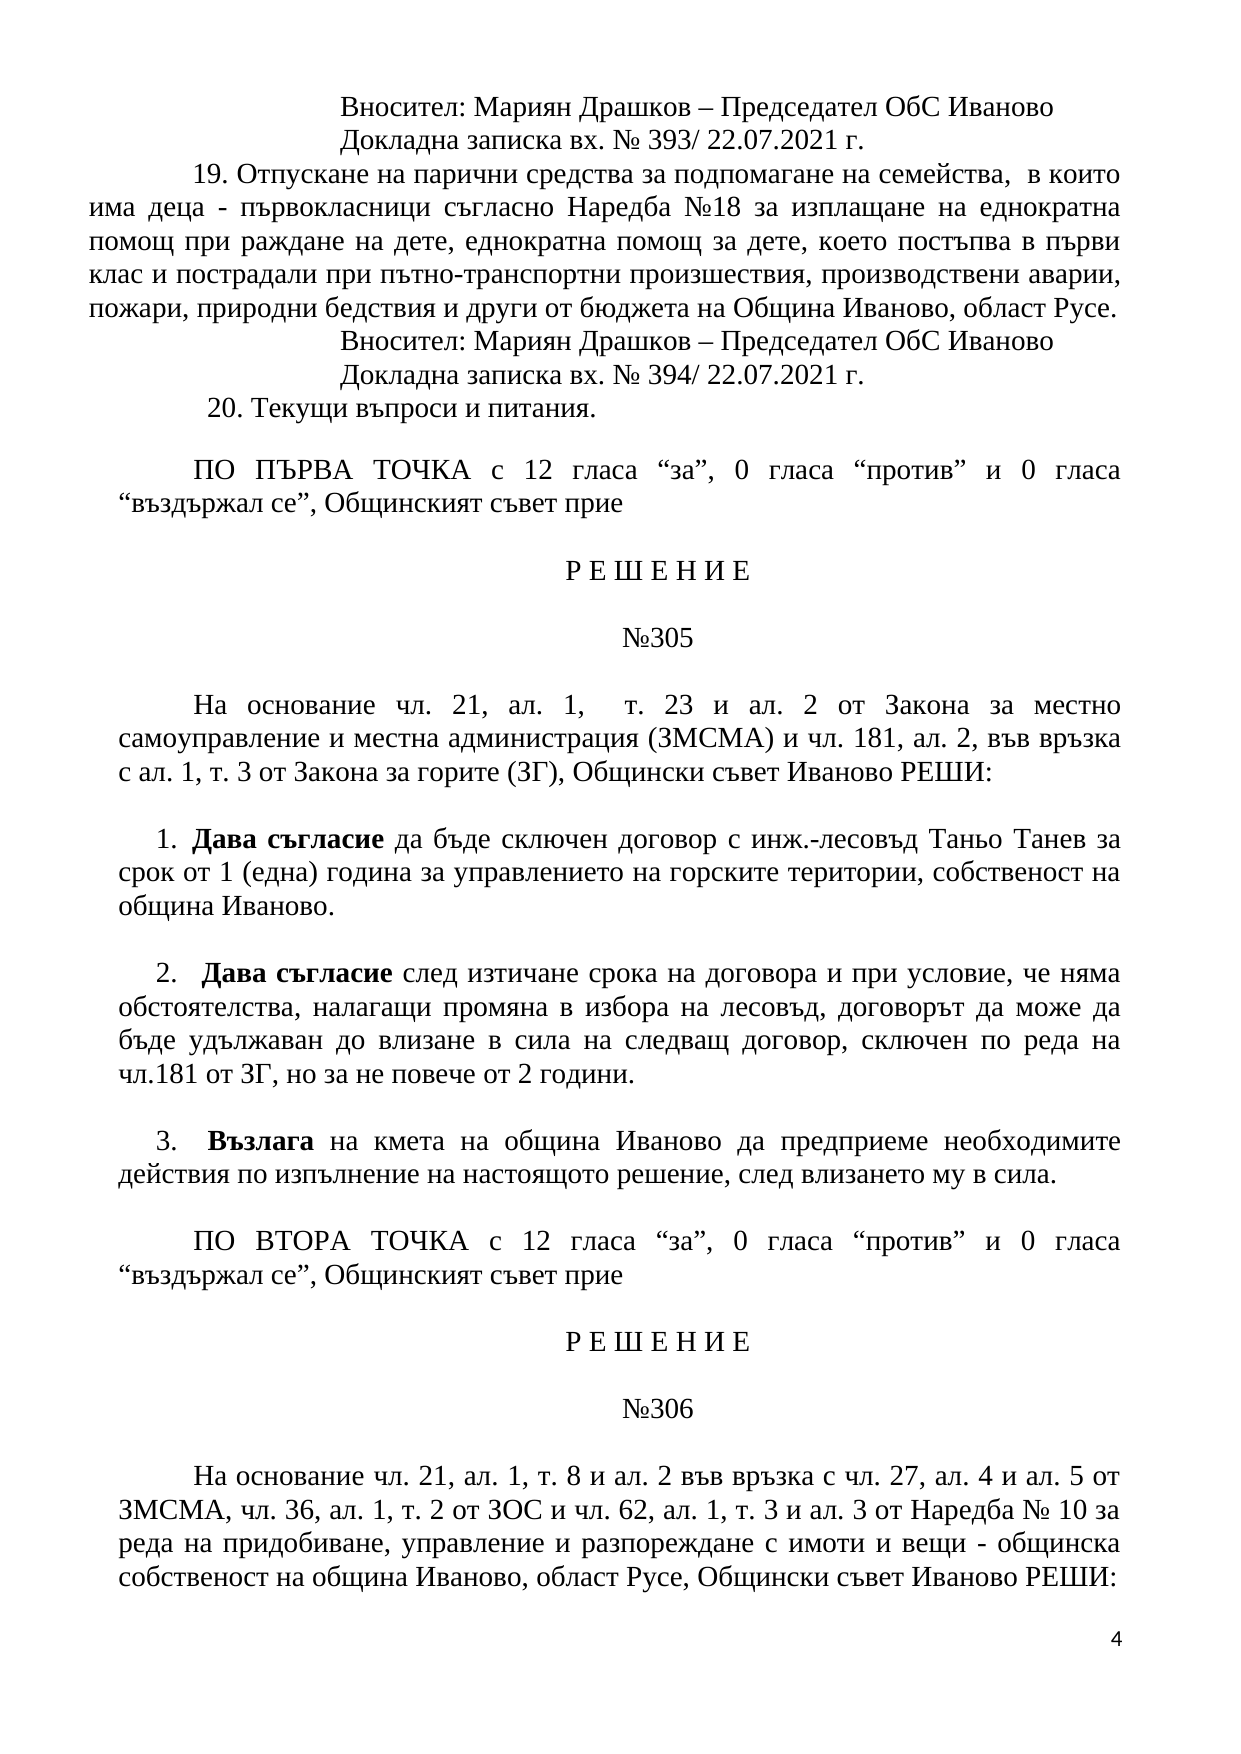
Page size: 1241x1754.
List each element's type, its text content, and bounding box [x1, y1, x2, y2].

text ПО ВТОРА ТОЧКА с 12 гласа “за”, 0 гласа “против” и 0 гласа “въздържал се”, Общинският съвет прие [118, 1223, 1122, 1291]
text На основание чл. 21, ал. 1, т. 23 и ал. 2 от Закона за местно самоуправление и местна администрация (ЗМСМА) и чл. 181, ал. 2, във връзка с ал. 1, т. 3 от Закона за горите (ЗГ), Общински съвет Иваново РЕШИ: [118, 687, 1122, 787]
text На основание чл. 21, ал. 1, т. 8 и ал. 2 във връзка с чл. 27, ал. 4 и ал. 5 от ЗМСМА, чл. 36, ал. 1, т. 2 от ЗОС и чл. 62, ал. 1, т. 3 и ал. 3 от Наредба № 10 за реда на придобиване, управление и разпореждане с имоти и вещи - общинска собственост на община Иваново, област Русе, Общински съвет Иваново РЕШИ: [118, 1458, 1122, 1592]
text №306 [118, 1391, 1122, 1425]
list Дава съгласие след изтичане срока на договора и при условие, че няма обстоятелства, налагащи промяна в избора на лесовъд, договорът да може да бъде удължаван до влизане в сила на следващ договор, сключен по реда на чл.181 от ЗГ, но за не повече от 2 години. [118, 955, 1122, 1089]
text Докладна записка вх. № 393/ 22.07.2021 г. [88, 122, 1122, 156]
text Р Е Ш Е Н И Е [118, 1324, 1122, 1358]
text №305 [118, 620, 1122, 653]
list Възлага на кмета на община Иваново да предприеме необходимите действия по изпълнение на настоящото решение, след влизането му в сила. [118, 1123, 1122, 1190]
text ПО ПЪРВА ТОЧКА с 12 гласа “за”, 0 гласа “против” и 0 гласа “въздържал се”, Общинският съвет прие [118, 452, 1122, 519]
list Дава съгласие да бъде сключен договор с инж.-лесовъд Таньо Танев за срок от 1 (една) година за управлението на горските територии, собственост на община Иваново. [118, 821, 1122, 922]
text 19. Отпускане на парични средства за подпомагане на семейства, в които има деца - първокласници съгласно Наредба №18 за изплащане на еднократна помощ при раждане на дете, еднократна помощ за дете, което постъпва в първи клас и пострадали при пътно-транспортни произшествия, производствени аварии, пожари, природни бедствия и други от бюджета на Община Иваново, област Русе. [88, 156, 1122, 323]
text Вносител: Мариян Драшков – Председател ОбС Иваново [88, 89, 1122, 122]
text Вносител: Мариян Драшков – Председател ОбС Иваново [88, 323, 1122, 357]
text Докладна записка вх. № 394/ 22.07.2021 г. [88, 357, 1122, 391]
text Р Е Ш Е Н И Е [118, 553, 1122, 586]
text 20. Текущи въпроси и питания. [88, 391, 1122, 424]
